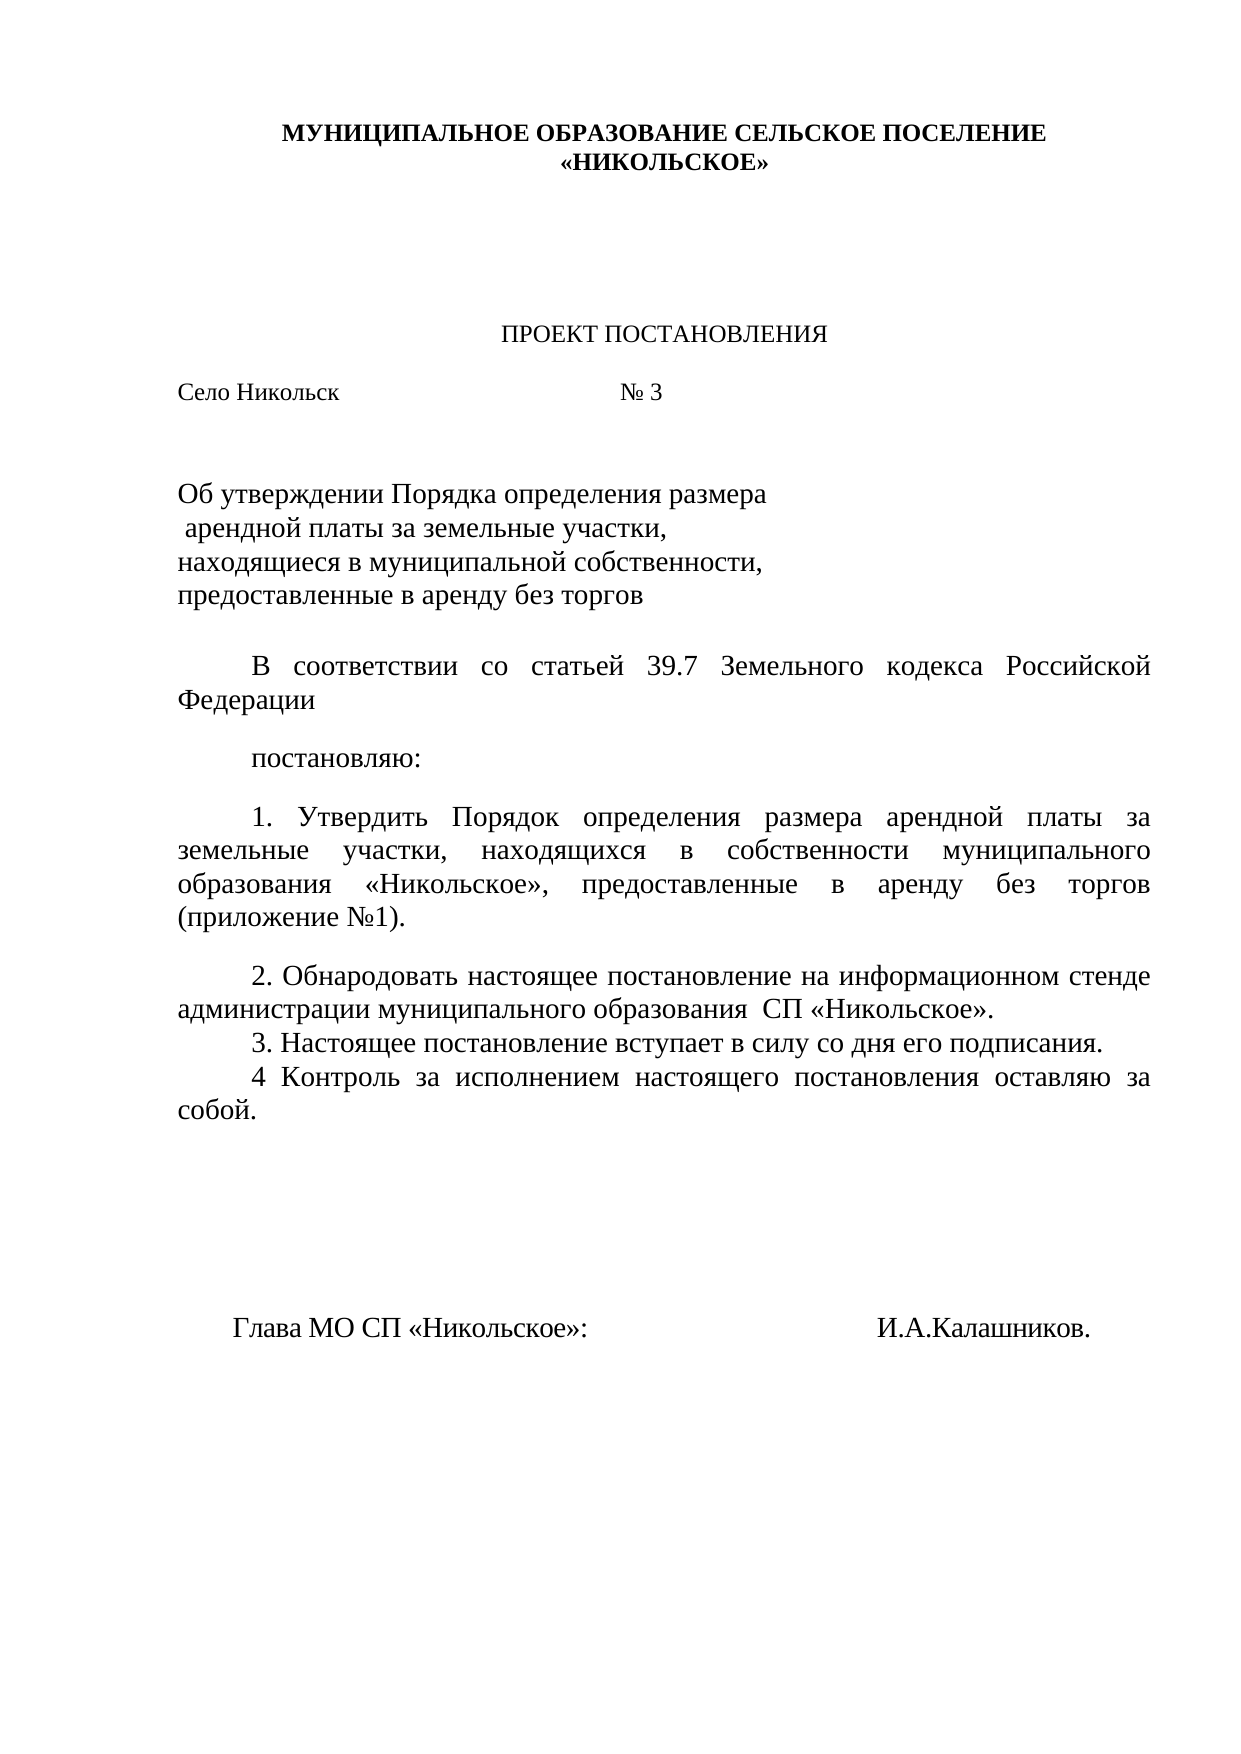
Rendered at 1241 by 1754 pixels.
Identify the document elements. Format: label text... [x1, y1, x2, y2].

text постановляю: [177, 740, 1152, 774]
text 3. Настоящее постановление вступает в силу со дня его подписания. [177, 1025, 1152, 1059]
text 2. Обнародовать настоящее постановление на информационном стенде администрации муниципального образования СП «Никольское». [177, 958, 1152, 1025]
text Село Никольск № 3 [177, 377, 1152, 406]
text Глава МО СП «Никольское»: И.А.Калашников. [177, 1310, 1152, 1343]
text 4 Контроль за исполнением настоящего постановления оставляю за собой. [177, 1059, 1152, 1126]
text МУНИЦИПАЛЬНОЕ ОБРАЗОВАНИЕ СЕЛЬСКОЕ ПОСЕЛЕНИЕ «НИКОЛЬСКОЕ» [177, 118, 1152, 176]
text ПРОЕКТ ПОСТАНОВЛЕНИЯ [177, 319, 1152, 348]
text Об утверждении Порядка определения размера арендной платы за земельные участки, находящиеся в муниципальной собственности, предоставленные в аренду без торгов [177, 477, 1152, 611]
text В соответствии со статьей 39.7 Земельного кодекса Российской Федерации [177, 648, 1152, 715]
text 1. Утвердить Порядок определения размера арендной платы за земельные участки, находящихся в собственности муниципального образования «Никольское», предоставленные в аренду без торгов (приложение №1). [177, 799, 1152, 933]
